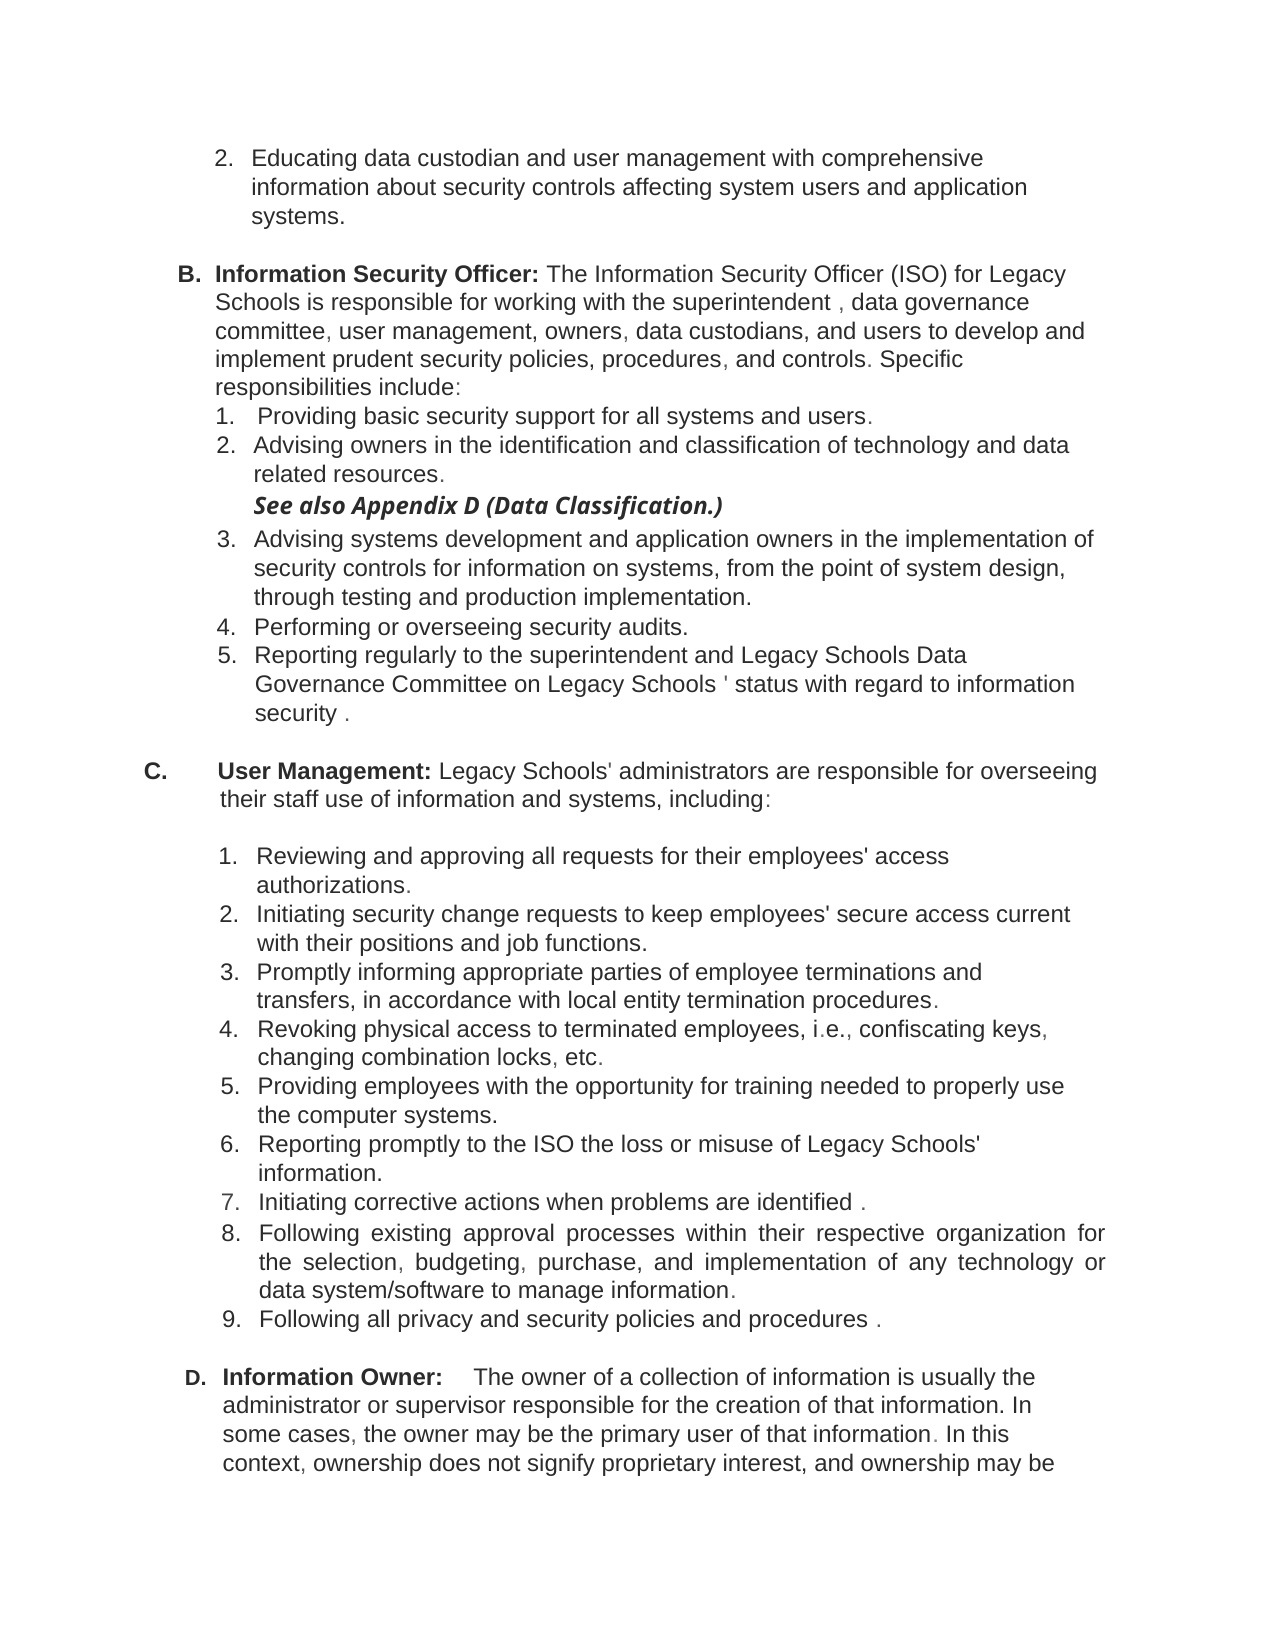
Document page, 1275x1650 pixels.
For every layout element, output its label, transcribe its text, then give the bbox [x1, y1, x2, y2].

list Educating data custodian and user management with comprehensive information about security controls affecting system users and application systems. [214, 144, 1061, 230]
list Reporting promptly to the ISO the loss or misuse of Legacy Schools' information. [220, 1130, 1107, 1187]
list Providing employees with the opportunity for training needed to properly use the computer systems. [220, 1072, 1102, 1128]
list Following all privacy and security policies and procedures . [222, 1305, 1210, 1332]
list Reviewing and approving all requests for their employees' access authorizations. [218, 842, 979, 899]
subtitle See also Appendix D (Data Classification.) [253, 488, 1210, 521]
list Performing or overseeing security audits. [216, 612, 1210, 640]
list Promptly informing appropriate parties of employee terminations and transfers, in accordance with local entity termination procedures. [220, 958, 1014, 1014]
list Initiating corrective actions when problems are identified . [221, 1188, 1210, 1216]
list Reporting regularly to the superintendent and Legacy Schools Data Governance Committee on Legacy Schools ' status with regard to information security . [217, 641, 1094, 727]
list Information Security Officer: The Information Security Officer (ISO) for Legacy Schools is responsible for working with the superintendent , data governance committee, user management, owners, data custodians, and users to develop and implement prudent security policies, procedures, and controls. Specific responsibilities include: [177, 260, 1103, 401]
list Advising owners in the identification and classification of technology and data related resources. [216, 431, 1107, 487]
list Advising systems development and application owners in the implementation of security controls for information on systems, from the point of system design, through testing and production implementation. [217, 525, 1106, 611]
list Providing basic security support for all systems and users. [215, 402, 1210, 429]
list Information Owner: The owner of a collection of information is usually the administrator or supervisor responsible for the creation of that information. In some cases, the owner may be the primary user of that information. In this context, ownership does not signify proprietary interest, and ownership may be [184, 1362, 1093, 1477]
list User Management: Legacy Schools' administrators are responsible for overseeing their staff use of information and systems, including: [143, 757, 1104, 813]
list Revoking physical access to terminated employees, i.e., confiscating keys, changing combination locks, etc. [219, 1015, 1082, 1071]
list Following existing approval processes within their respective organization for the selection, budgeting, purchase, and implementation of any technology or data system/software to manage information. [221, 1219, 1106, 1303]
list Initiating security change requests to keep employees' secure access current with their positions and job functions. [219, 900, 1108, 957]
